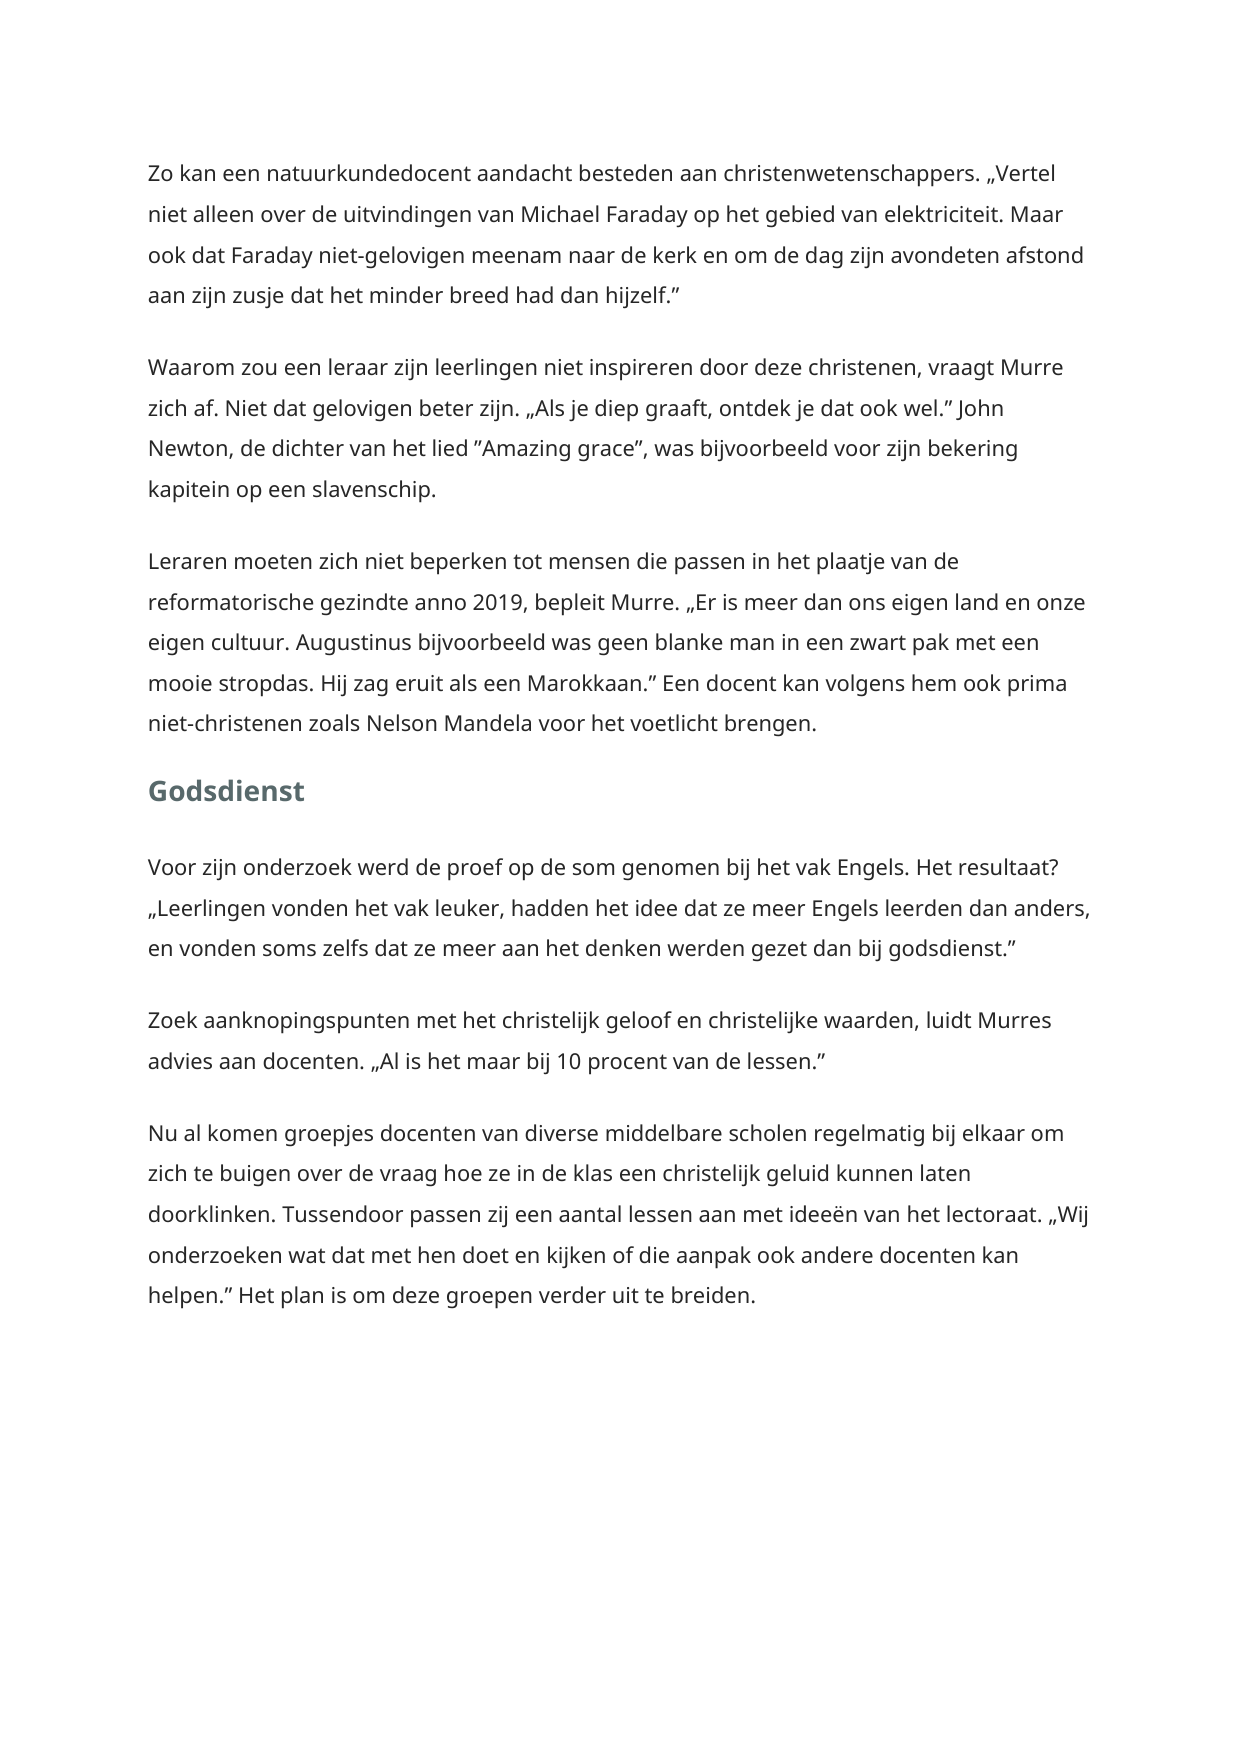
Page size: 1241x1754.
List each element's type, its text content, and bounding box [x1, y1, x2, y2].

text Godsdienst [148, 769, 1093, 810]
text Zoek aanknopingspunten met het christelijk geloof en christelijke waarden, luidt Murres advies aan docenten. „Al is het maar bij 10 procent van de lessen.” [148, 994, 1093, 1076]
text Voor zijn onderzoek werd de proef op de som genomen bij het vak Engels. Het resultaat? „Leerlingen vonden het vak leuker, hadden het idee dat ze meer Engels leerden dan anders, en vonden soms zelfs dat ze meer aan het denken werden gezet dan bij godsdienst.” [148, 841, 1093, 963]
text Leraren moeten zich niet beperken tot mensen die passen in het plaatje van de reformatorische gezindte anno 2019, bepleit Murre. „Er is meer dan ons eigen land en onze eigen cultuur. Augustinus bijvoorbeeld was geen blanke man in een zwart pak met een mooie stropdas. Hij zag eruit als een Marokkaan.” Een docent kan volgens hem ook prima niet-christenen zoals Nelson Mandela voor het voetlicht brengen. [148, 535, 1093, 738]
text Zo kan een natuurkundedocent aandacht besteden aan christenwetenschappers. „Vertel niet alleen over de uitvindingen van Michael Faraday op het gebied van elektriciteit. Maar ook dat Faraday niet-gelovigen meenam naar de kerk en om de dag zijn avondeten afstond aan zijn zusje dat het minder breed had dan hijzelf.” [148, 148, 1093, 310]
text Waarom zou een leraar zijn leerlingen niet inspireren door deze christenen, vraagt Murre zich af. Niet dat gelovigen beter zijn. „Als je diep graaft, ontdek je dat ook wel.” John Newton, de dichter van het lied ”Amazing grace”, was bijvoorbeeld voor zijn bekering kapitein op een slavenschip. [148, 341, 1093, 504]
text Nu al komen groepjes docenten van diverse middelbare scholen regelmatig bij elkaar om zich te buigen over de vraag hoe ze in de klas een christelijk geluid kunnen laten doorklinken. Tussendoor passen zij een aantal lessen aan met ideeën van het lectoraat. „Wij onderzoeken wat dat met hen doet en kijken of die aanpak ook andere docenten kan helpen.” Het plan is om deze groepen verder uit te breiden. [148, 1107, 1093, 1310]
